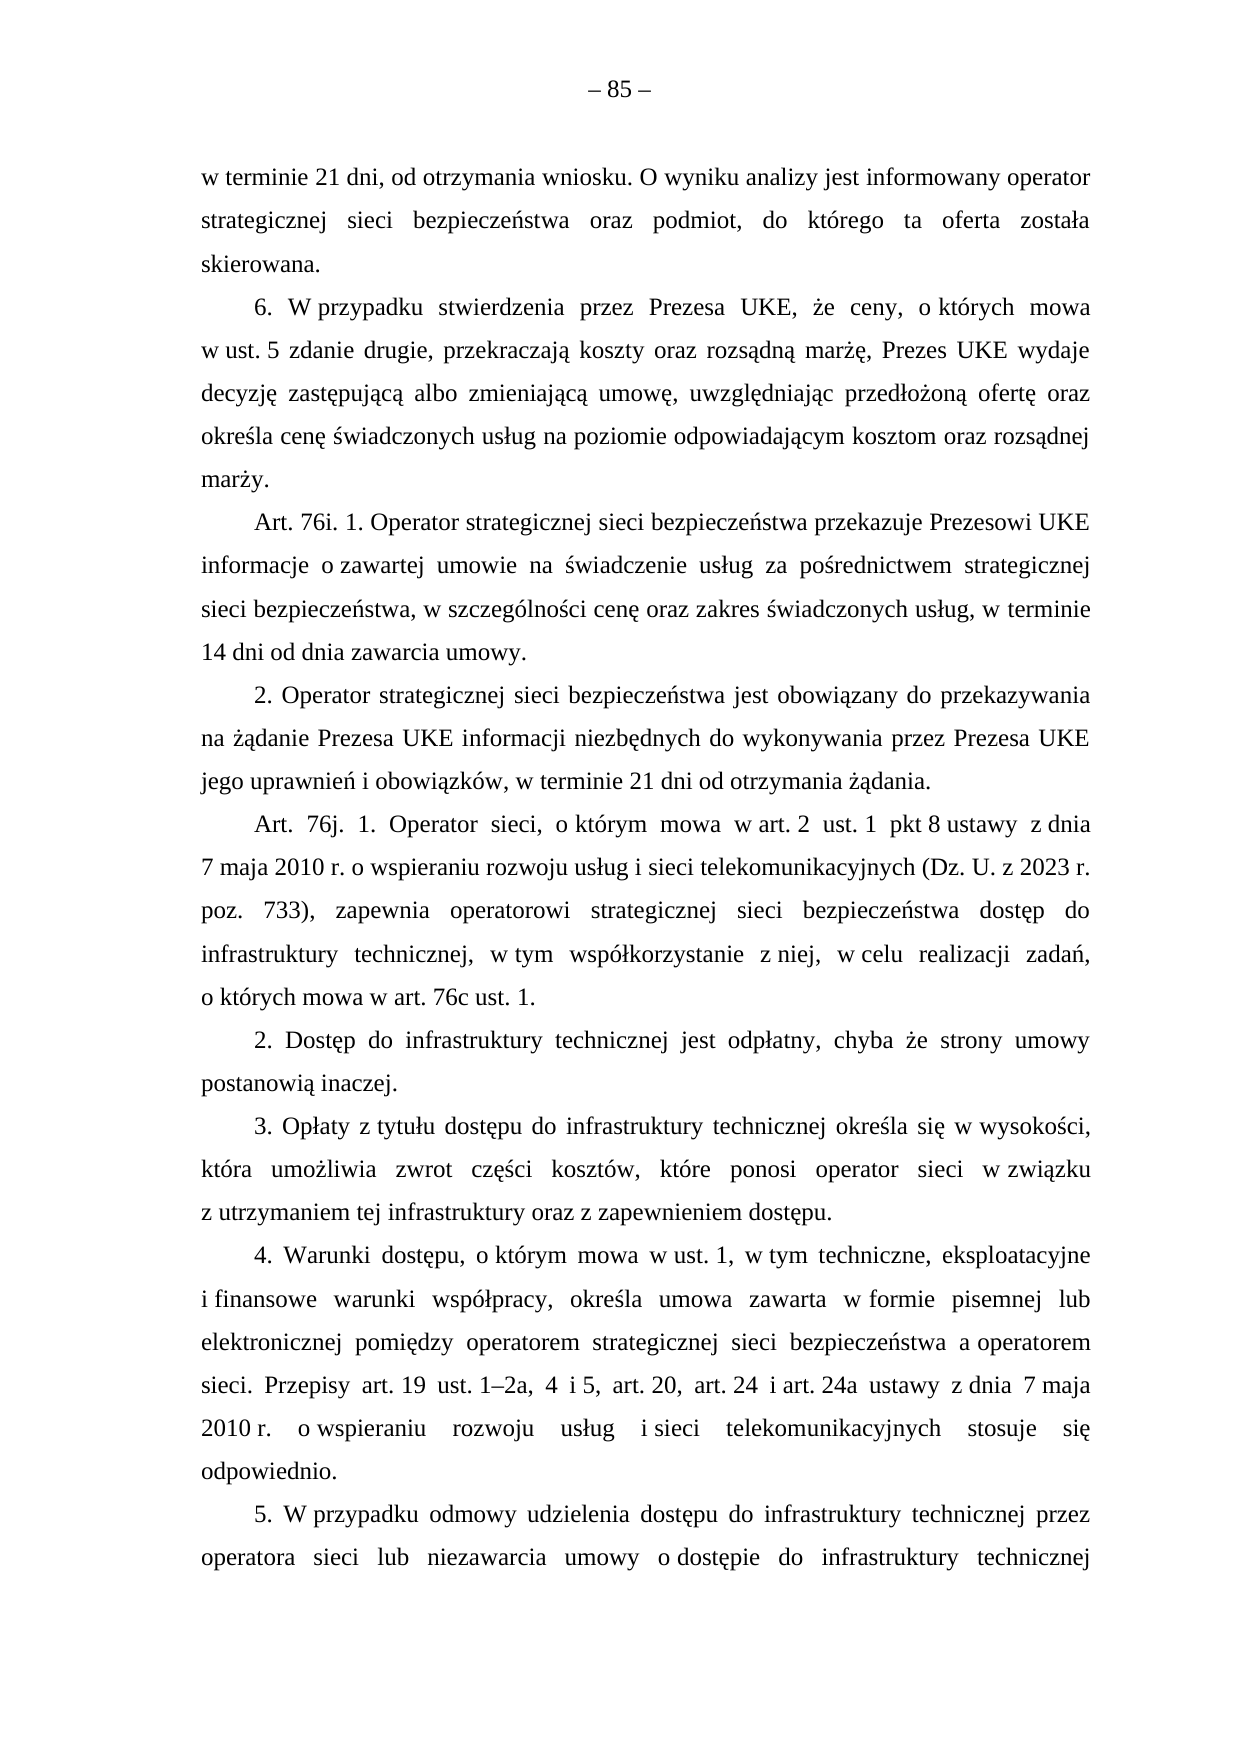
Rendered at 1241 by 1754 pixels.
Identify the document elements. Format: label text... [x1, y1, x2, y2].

text 2. Operator strategicznej sieci bezpieczeństwa jest obowiązany do przekazywania na żądanie Prezesa UKE informacji niezbędnych do wykonywania przez Prezesa UKE jego uprawnień i obowiązków, w terminie 21 dni od otrzymania żądania. [201, 680, 1091, 795]
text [201, 1499, 1091, 1571]
text 3. Opłaty z tytułu dostępu do infrastruktury technicznej określa się w wysokości, która umożliwia zwrot części kosztów, które ponosi operator sieci w związku z utrzymaniem tej infrastruktury oraz z zapewnieniem dostępu. [201, 1111, 1091, 1226]
text 2. Dostęp do infrastruktury technicznej jest odpłatny, chyba że strony umowy postanowią inaczej. [201, 1025, 1091, 1097]
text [201, 162, 1091, 277]
text 4. Warunki dostępu, o którym mowa w ust. 1, w tym techniczne, eksploatacyjne i finansowe warunki współpracy, określa umowa zawarta w formie pisemnej lub elektronicznej pomiędzy operatorem strategicznej sieci bezpieczeństwa a operatorem sieci. Przepisy art. 19 ust. 1–2a, 4 i 5, art. 20, art. 24 i art. 24a ustawy z dnia 7 maja 2010 r. o wspieraniu rozwoju usług i sieci telekomunikacyjnych stosuje się odpowiednio. [201, 1241, 1091, 1485]
text Art. 76i. 1. Operator strategicznej sieci bezpieczeństwa przekazuje Prezesowi UKE informacje o zawartej umowie na świadczenie usług za pośrednictwem strategicznej sieci bezpieczeństwa, w szczególności cenę oraz zakres świadczonych usług, w terminie 14 dni od dnia zawarcia umowy. [201, 507, 1091, 666]
text 6. W przypadku stwierdzenia przez Prezesa UKE, że ceny, o których mowa w ust. 5 zdanie drugie, przekraczają koszty oraz rozsądną marżę, Prezes UKE wydaje decyzję zastępującą albo zmieniającą umowę, uwzględniając przedłożoną ofertę oraz określa cenę świadczonych usług na poziomie odpowiadającym kosztom oraz rozsądnej marży. [201, 292, 1091, 493]
text Art. 76j. 1. Operator sieci, o którym mowa w art. 2 ust. 1 pkt 8 ustawy z dnia 7 maja 2010 r. o wspieraniu rozwoju usług i sieci telekomunikacyjnych (Dz. U. z 2023 r. poz. 733), zapewnia operatorowi strategicznej sieci bezpieczeństwa dostęp do infrastruktury technicznej, w tym współkorzystanie z niej, w celu realizacji zadań, o których mowa w art. 76c ust. 1. [201, 809, 1091, 1011]
